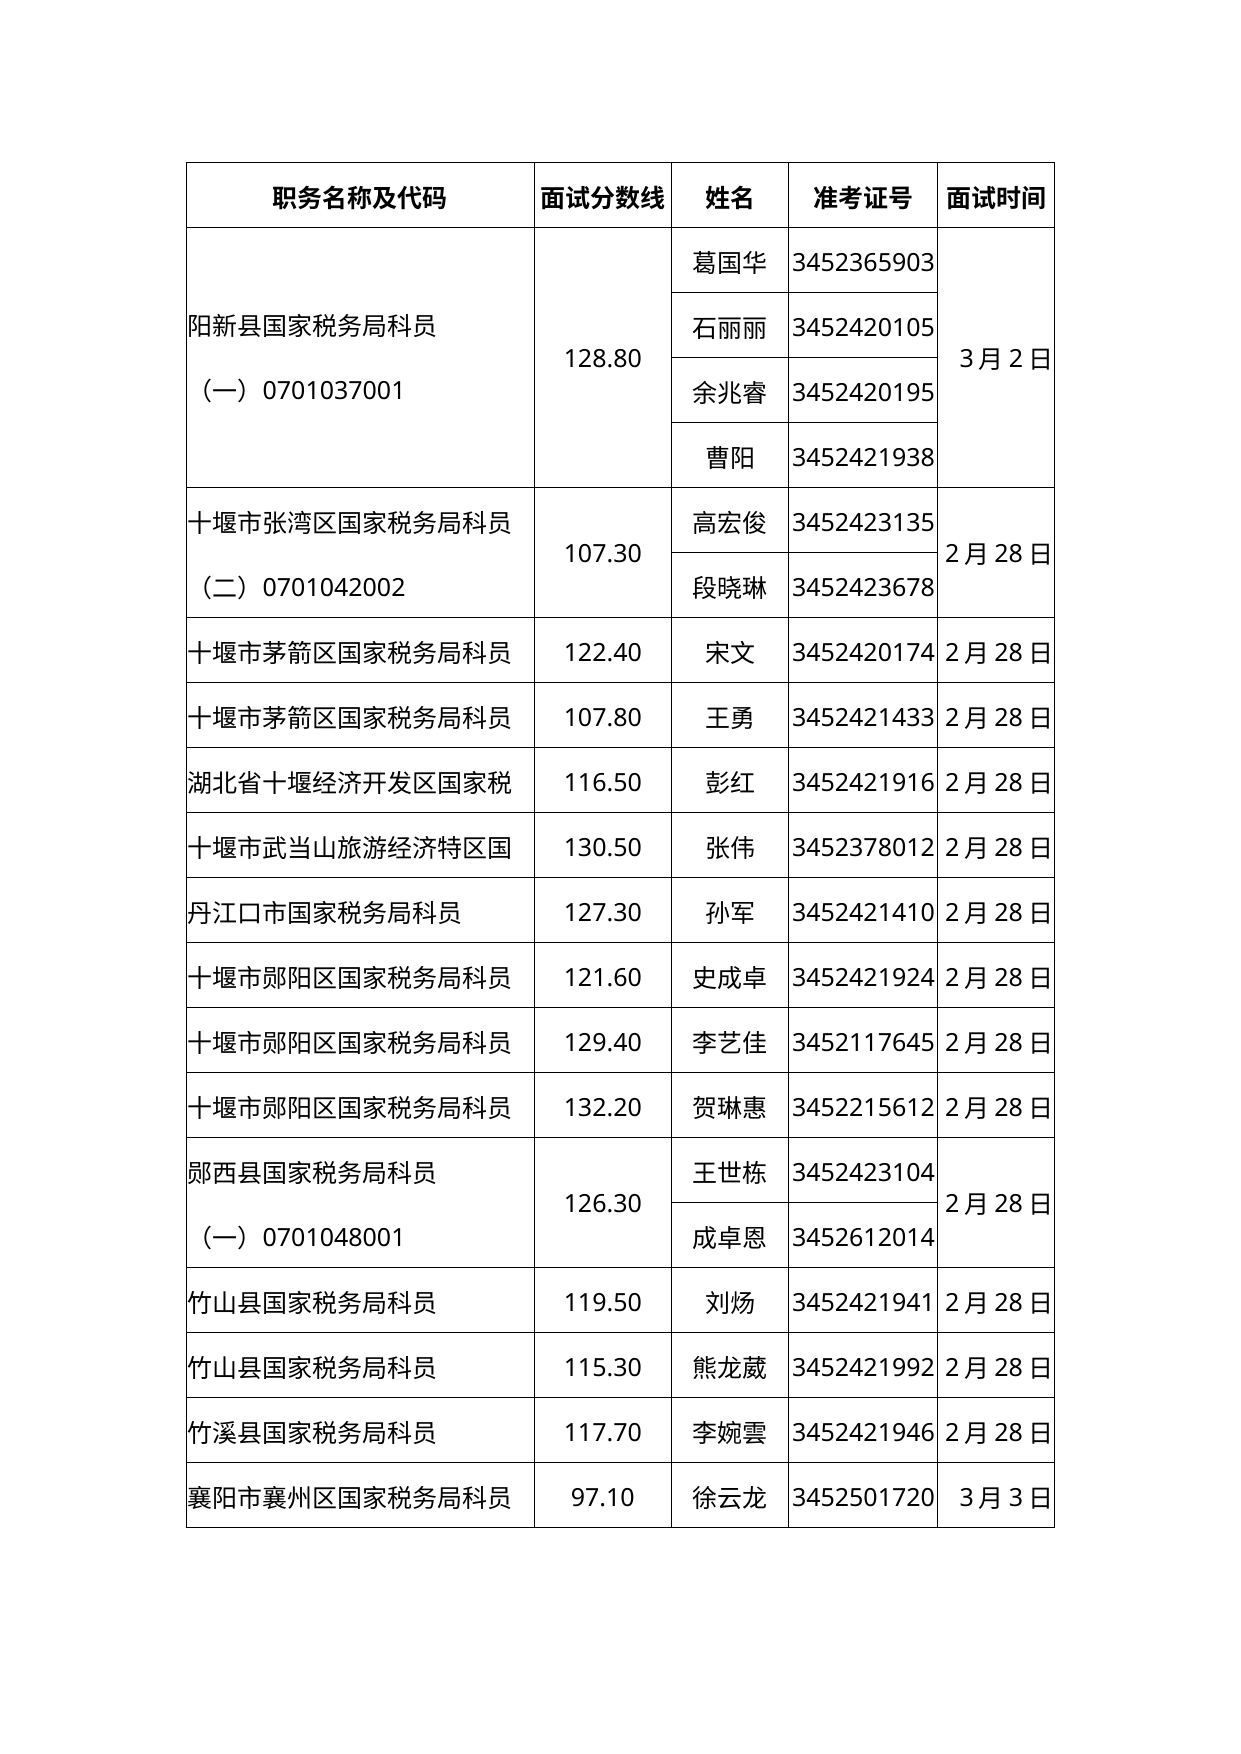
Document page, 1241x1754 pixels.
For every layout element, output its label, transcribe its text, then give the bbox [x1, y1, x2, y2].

table_cell 襄阳市襄州区国家税务局科员（二）0701061002 [187, 1463, 534, 1527]
table_cell 97.10 [535, 1463, 671, 1527]
table_cell 十堰市茅箭区国家税务局科员（三）0701043003 [187, 683, 534, 747]
table_cell 345242010528 [789, 293, 937, 357]
table_cell 345242367803 [789, 553, 937, 617]
table_cell 李艺佳 [672, 1008, 788, 1072]
table_cell 345242310427 [789, 1138, 937, 1202]
table_cell 孙军 [672, 878, 788, 942]
table_cell 王勇 [672, 683, 788, 747]
table_cell 345242141011 [789, 878, 937, 942]
table_cell 2月28日 [938, 748, 1054, 812]
table_cell 345261201417 [789, 1203, 937, 1267]
table_cell 345242199225 [789, 1333, 937, 1397]
table_cell 345242143302 [789, 683, 937, 747]
table_cell 345242019501 [789, 358, 937, 422]
table_cell 竹山县国家税务局科员（一）0701049001 [187, 1268, 534, 1332]
table_cell 345242194104 [789, 1268, 937, 1332]
table_cell 葛国华 [672, 228, 788, 292]
table_cell 余兆睿 [672, 358, 788, 422]
table_cell 十堰市郧阳区国家税务局科员（二）0701047002 [187, 1008, 534, 1072]
table_cell 345242191603 [789, 748, 937, 812]
table_cell 2月28日 [938, 1333, 1054, 1397]
table_cell 107.80 [535, 683, 671, 747]
table_cell 段晓琳 [672, 553, 788, 617]
table_cell 2月28日 [938, 488, 1054, 617]
table_cell 3月3日 [938, 1463, 1054, 1527]
table_cell 竹山县国家税务局科员（二）0701049002 [187, 1333, 534, 1397]
table_cell 130.50 [535, 813, 671, 877]
table_cell 345211764515 [789, 1008, 937, 1072]
table_cell 129.40 [535, 1008, 671, 1072]
table_cell 119.50 [535, 1268, 671, 1332]
table_cell 十堰市张湾区国家税务局科员（二）0701042002 [187, 488, 534, 617]
table_cell 127.30 [535, 878, 671, 942]
table_cell 丹江口市国家税务局科员（二）0701046002 [187, 878, 534, 942]
table_cell 345242194614 [789, 1398, 937, 1462]
table_cell 2月28日 [938, 1073, 1054, 1137]
table_cell 122.40 [535, 618, 671, 682]
table_cell 2月28日 [938, 878, 1054, 942]
table_cell 张伟 [672, 813, 788, 877]
table_cell 345242193809 [789, 423, 937, 487]
table_cell 徐云龙 [672, 1463, 788, 1527]
table_cell 345242192401 [789, 943, 937, 1007]
table_cell 2月28日 [938, 1138, 1054, 1267]
table_cell 贺琳惠 [672, 1073, 788, 1137]
table_cell 117.70 [535, 1398, 671, 1462]
table_header 面试分数线 [535, 163, 671, 227]
table_cell 阳新县国家税务局科员（一）0701037001 [187, 228, 534, 487]
table_cell 郧西县国家税务局科员（一）0701048001 [187, 1138, 534, 1267]
table_cell 107.30 [535, 488, 671, 617]
table_header 面试时间 [938, 163, 1054, 227]
table_cell 345242313522 [789, 488, 937, 552]
table_cell 湖北省十堰经济开发区国家税务局科员（二）0701044002 [187, 748, 534, 812]
table_cell 十堰市郧阳区国家税务局科员（三）0701047003 [187, 1073, 534, 1137]
table_cell 十堰市武当山旅游经济特区国家税务局科员（二）0701045002 [187, 813, 534, 877]
table_cell 345221561219 [789, 1073, 937, 1137]
table_cell 彭红 [672, 748, 788, 812]
table_cell 十堰市茅箭区国家税务局科员（一）0701043001 [187, 618, 534, 682]
table_cell 345237801218 [789, 813, 937, 877]
table_cell 2月28日 [938, 618, 1054, 682]
table_cell 2月28日 [938, 683, 1054, 747]
table_cell 刘炀 [672, 1268, 788, 1332]
table_cell 石丽丽 [672, 293, 788, 357]
table_cell 115.30 [535, 1333, 671, 1397]
table_cell 2月28日 [938, 813, 1054, 877]
table_cell 2月28日 [938, 1398, 1054, 1462]
table_cell 宋文 [672, 618, 788, 682]
table_cell 李婉雲 [672, 1398, 788, 1462]
table_cell 116.50 [535, 748, 671, 812]
table_cell 121.60 [535, 943, 671, 1007]
table_cell 王世栋 [672, 1138, 788, 1202]
table_cell 345250172021 [789, 1463, 937, 1527]
table_cell 128.80 [535, 228, 671, 487]
table_cell 132.20 [535, 1073, 671, 1137]
table_cell 3月2日 [938, 228, 1054, 487]
table_cell 2月28日 [938, 943, 1054, 1007]
table_cell 曹阳 [672, 423, 788, 487]
table_cell 345242017408 [789, 618, 937, 682]
table_cell 熊龙葳 [672, 1333, 788, 1397]
table_cell 成卓恩 [672, 1203, 788, 1267]
table_cell 126.30 [535, 1138, 671, 1267]
table_cell 高宏俊 [672, 488, 788, 552]
table_cell 2月28日 [938, 1268, 1054, 1332]
table_cell 竹溪县国家税务局科员（二）0701050002 [187, 1398, 534, 1462]
table_cell 2月28日 [938, 1008, 1054, 1072]
table_cell 十堰市郧阳区国家税务局科员（一）0701047001 [187, 943, 534, 1007]
table_cell 史成卓 [672, 943, 788, 1007]
table_header 职务名称及代码 [187, 163, 534, 227]
table_header 姓名 [672, 163, 788, 227]
table_header 准考证号 [789, 163, 937, 227]
table_cell 345236590309 [789, 228, 937, 292]
